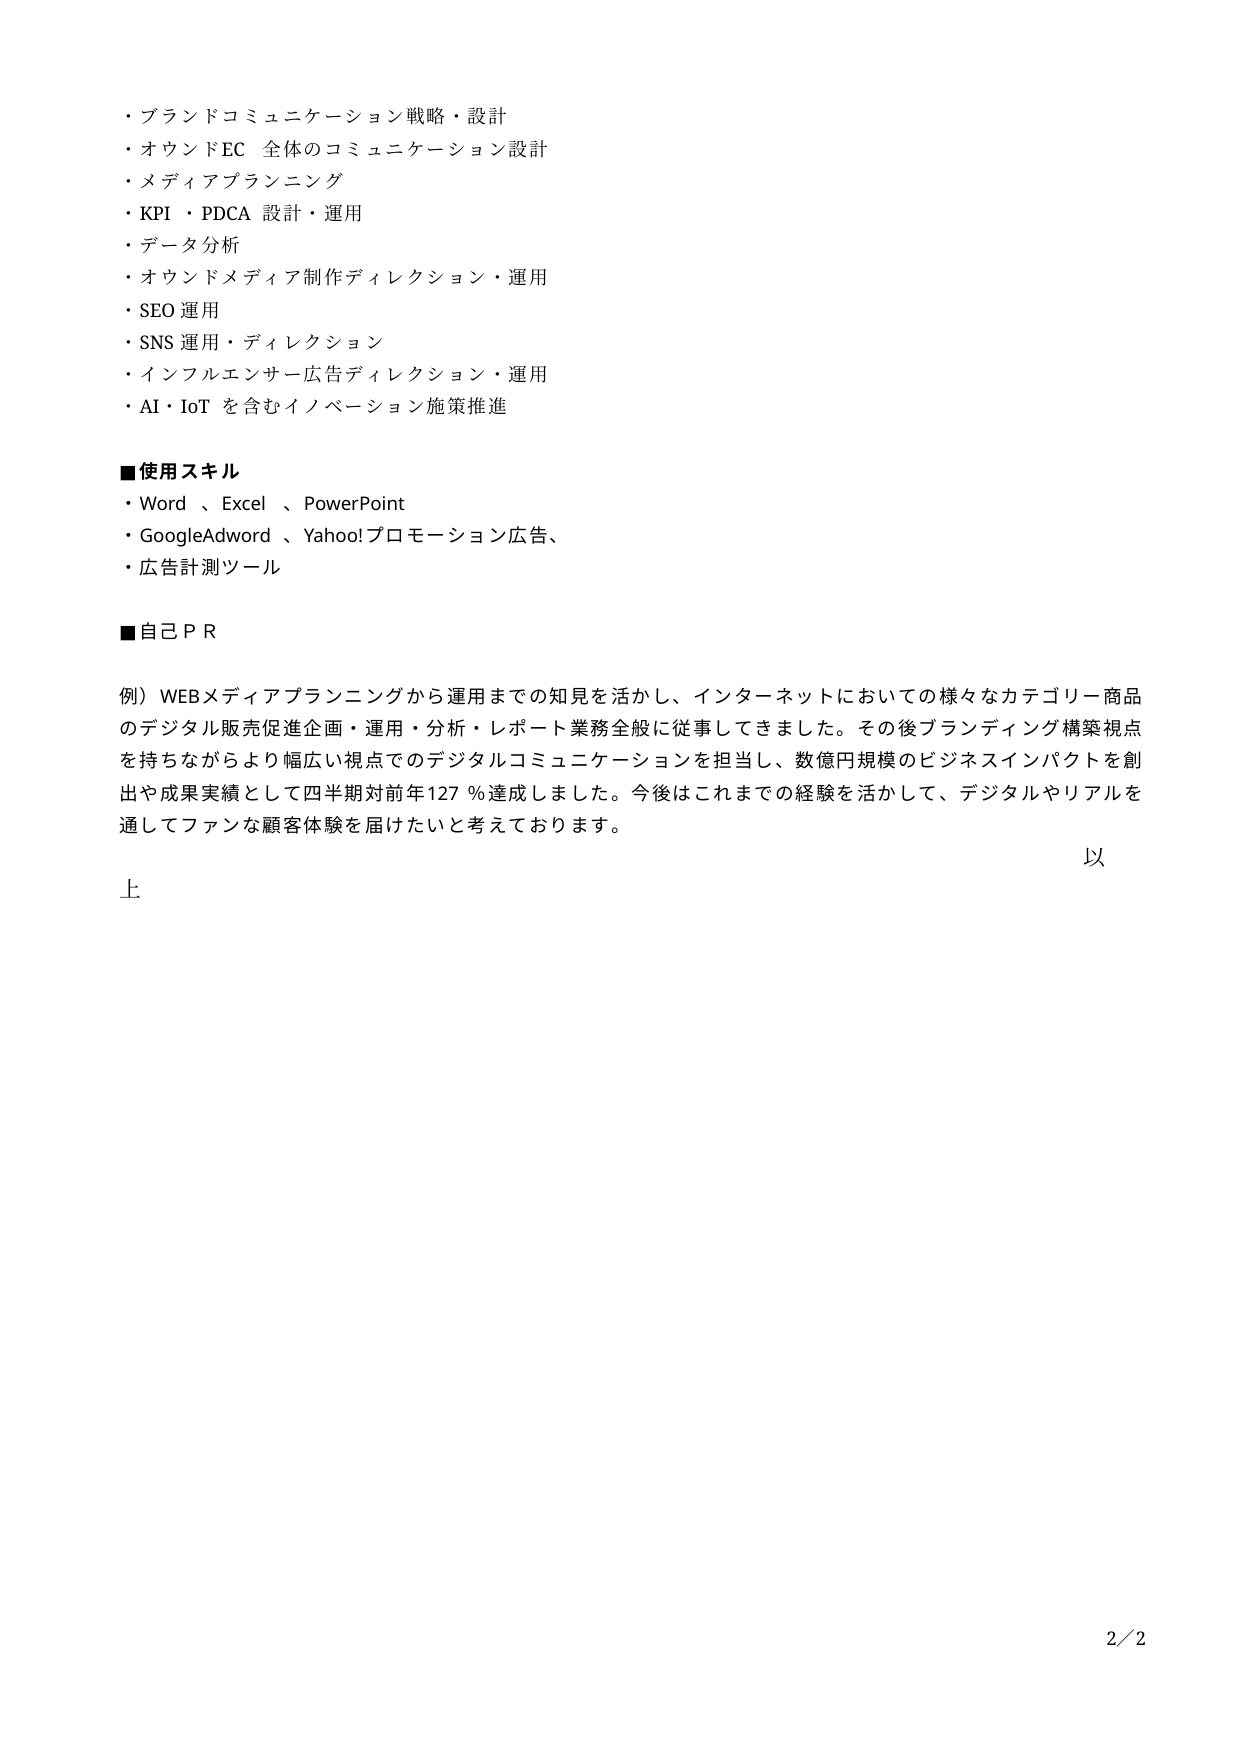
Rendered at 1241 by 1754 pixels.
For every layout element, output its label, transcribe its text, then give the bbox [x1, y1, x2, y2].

text ・ブランドコミュニケーション戦略・設計 [119, 100, 1145, 132]
text ・データ分析 [119, 228, 1145, 261]
text ・GoogleAdword、Yahoo!プロモーション広告、 [119, 518, 1145, 550]
text ・Word、Excel、PowerPoint [119, 486, 1145, 518]
text ・広告計測ツール [119, 550, 1145, 582]
text 以上 [119, 840, 1145, 904]
text ・オウンドEC全体のコミュニケーション設計 [119, 132, 1145, 164]
text ・SNS運用・ディレクション [119, 325, 1145, 357]
text 例）WEBメディアプランニングから運用までの知見を活かし、インターネットにおいての様々なカテゴリー商品のデジタル販売促進企画・運用・分析・レポート業務全般に従事してきました。その後ブランディング構築視点を持ちながらより幅広い視点でのデジタルコミュニケーションを担当し、数億円規模のビジネスインパクトを創出や成果実績として四半期対前年127％達成しました。今後はこれまでの経験を活かして、デジタルやリアルを通してファンな顧客体験を届けたいと考えております。 [119, 679, 1145, 840]
text ■使用スキル [119, 454, 1145, 486]
text ・メディアプランニング [119, 164, 1145, 196]
text ・SEO運用 [119, 293, 1145, 325]
text ・インフルエンサー広告ディレクション・運用 [119, 357, 1145, 389]
text ・AI・IoTを含むイノベーション施策推進 [119, 389, 1145, 422]
text ・オウンドメディア制作ディレクション・運用 [119, 261, 1145, 293]
text ・KPI・PDCA設計・運用 [119, 196, 1145, 228]
text ■自己ＰＲ [119, 615, 1145, 647]
